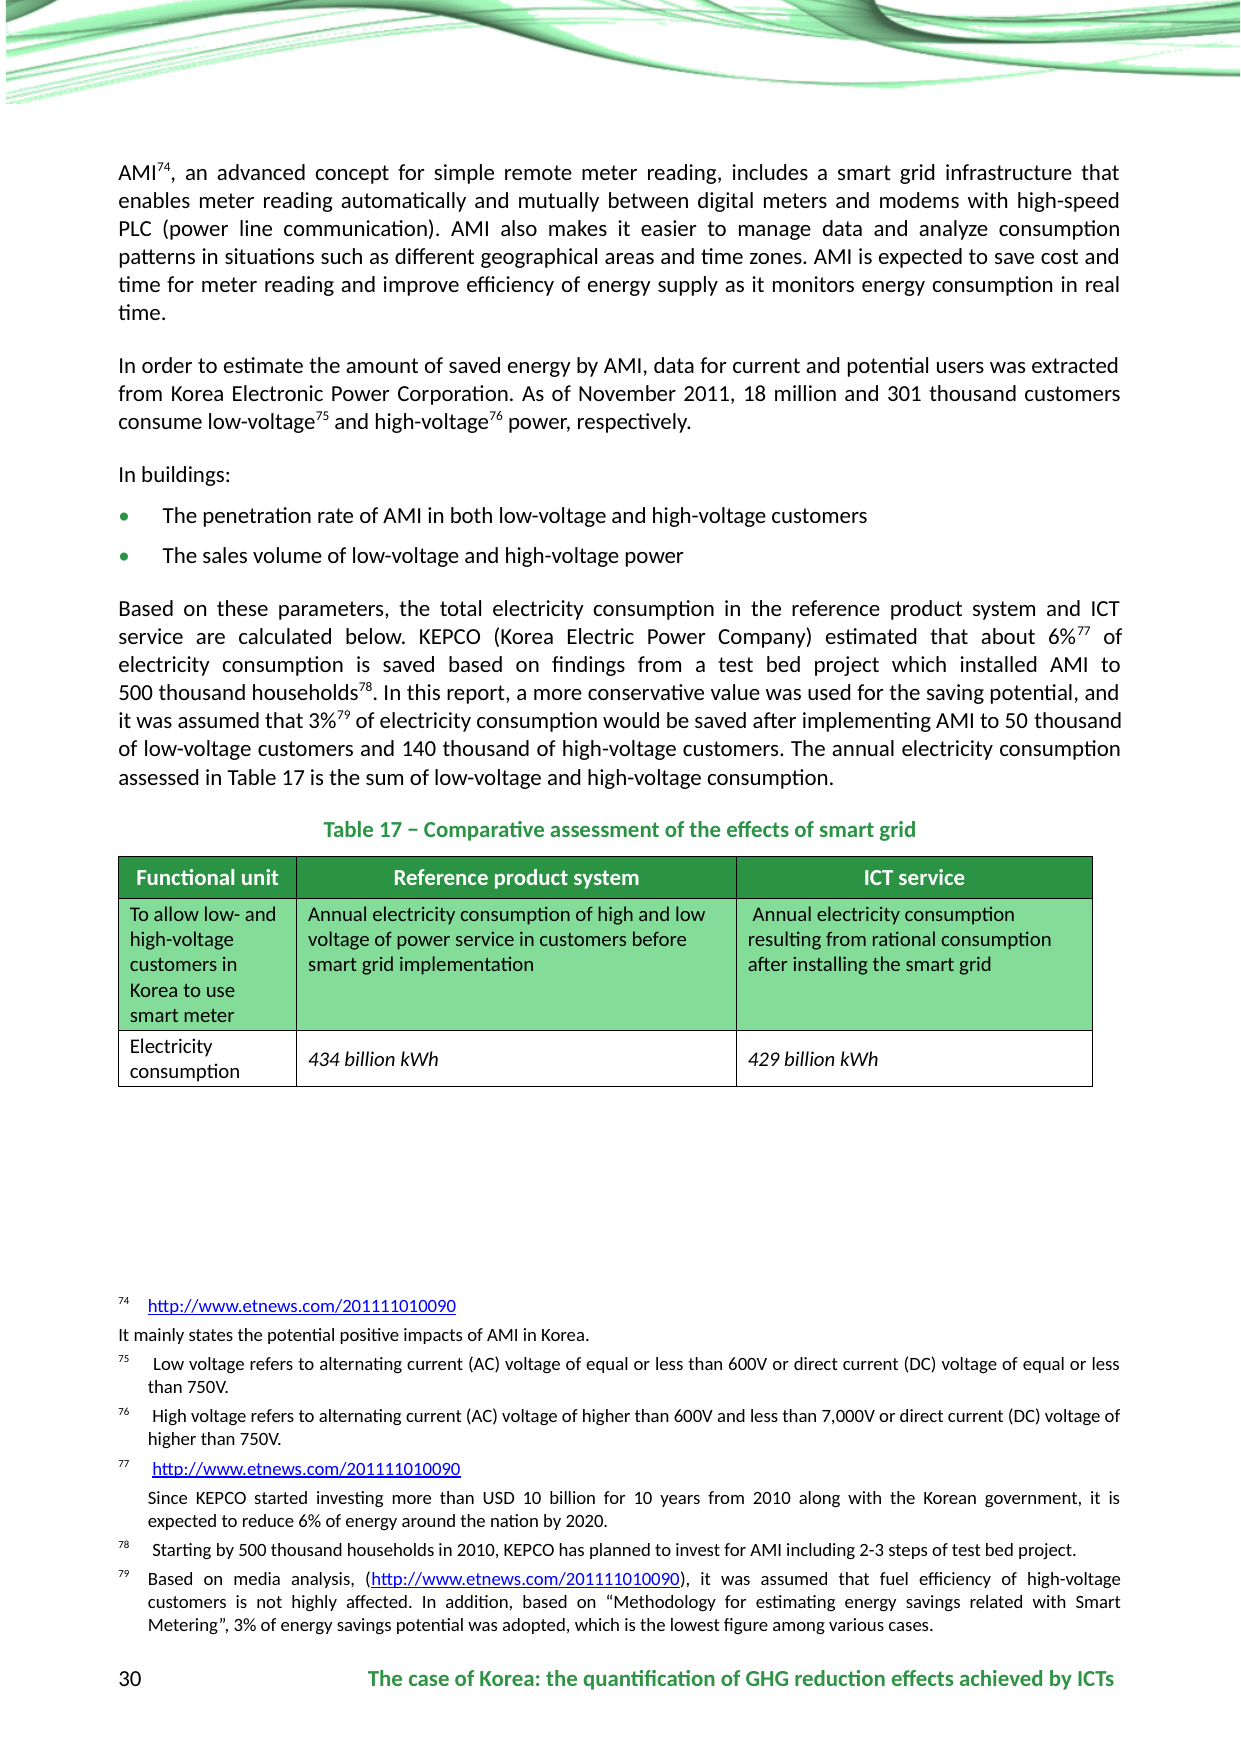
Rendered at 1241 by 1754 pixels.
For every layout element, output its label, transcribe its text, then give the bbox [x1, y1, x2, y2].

table_cell 434 billion kWh [297, 1031, 736, 1086]
picture [5, 0, 1241, 104]
table_cell Annual electricity consumption of high and low voltage of power service in customers before smart grid implementation [297, 899, 736, 1030]
text AMI, an advanced concept for simple remote meter reading, includes a smart grid infrastructure that enables meter reading automatically and mutually between digital meters and modems with high-speed PLC (power line communication). AMI also makes it easier to manage data and analyze consumption patterns in situations such as different geographical areas and time zones. AMI is expected to save cost and time for meter reading and improve efficiency of energy supply as it monitors energy consumption in real time. [118, 158, 1122, 326]
title Table 17 − Comparative assessment of the effects of smart grid [133, 816, 1107, 844]
text • The penetration rate of AMI in both low-voltage and high-voltage customers [118, 501, 1122, 529]
table_cell To allow low- and high-voltage customers in Korea to use smart meter [119, 899, 296, 1030]
table_header Functional unit [119, 857, 296, 898]
text • The sales volume of low-voltage and high-voltage power [118, 541, 1122, 569]
table_header Reference product system [297, 857, 736, 898]
table_cell Electricity consumption [119, 1031, 296, 1086]
text In order to estimate the amount of saved energy by AMI, data for current and potential users was extracted from Korea Electronic Power Corporation. As of November 2011, 18 million and 301 thousand customers consume low-voltage and high-voltage power, respectively. [118, 351, 1122, 435]
table_cell Annual electricity consumption resulting from rational consumption after installing the smart grid [737, 899, 1092, 1030]
table_header ICT service [737, 857, 1092, 898]
table_cell 429 billion kWh [737, 1031, 1092, 1086]
text In buildings: [118, 460, 1122, 488]
text Based on these parameters, the total electricity consumption in the reference product system and ICT service are calculated below. KEPCO (Korea Electric Power Company) estimated that about 6% of electricity consumption is saved based on findings from a test bed project which installed AMI to 500 thousand households. In this report, a more conservative value was used for the saving potential, and it was assumed that 3% of electricity consumption would be saved after implementing AMI to 50 thousand of low-voltage customers and 140 thousand of high-voltage customers. The annual electricity consumption assessed in Table 17 is the sum of low-voltage and high-voltage consumption. [118, 594, 1122, 791]
